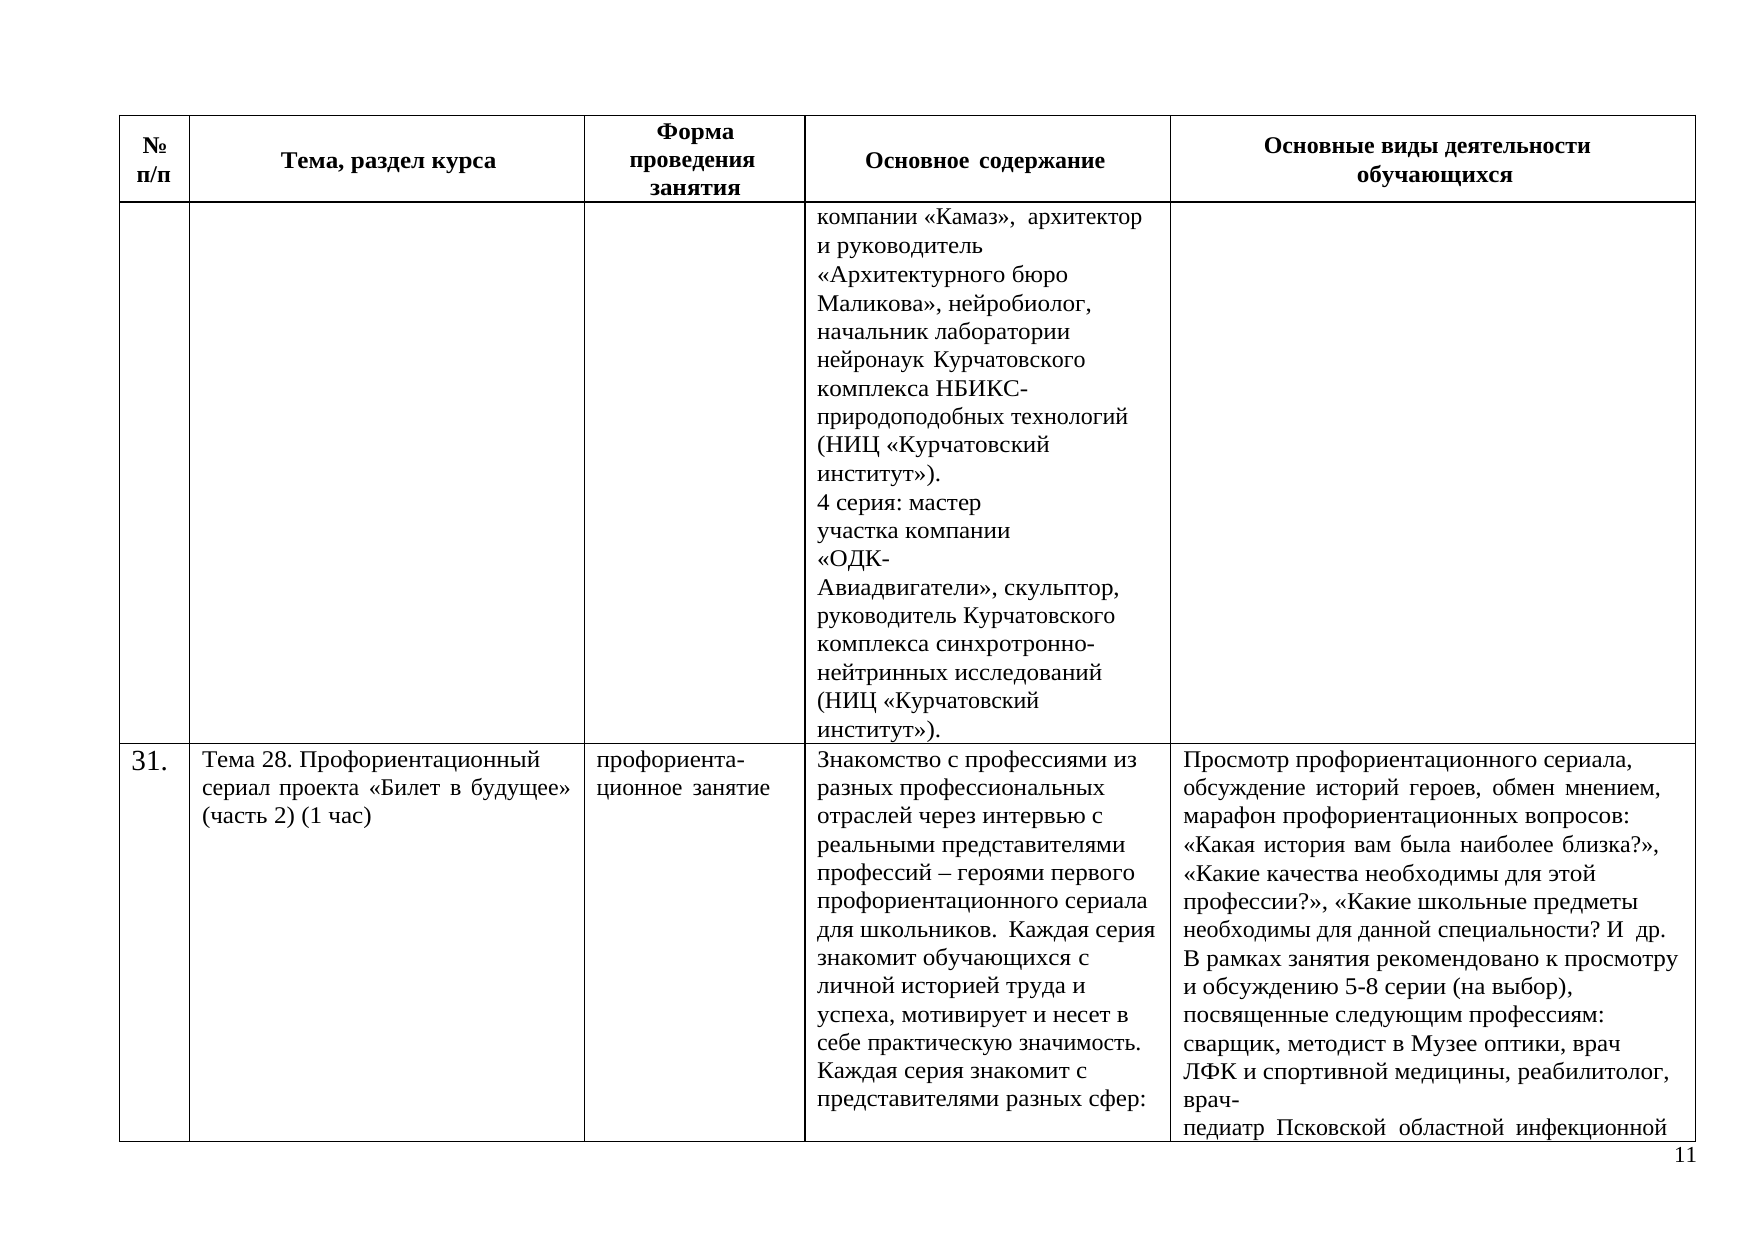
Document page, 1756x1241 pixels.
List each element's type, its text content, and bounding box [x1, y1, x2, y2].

table_header Форма проведения занятия [585, 116, 804, 201]
table_header № п/п [120, 116, 189, 201]
table_cell [1171, 203, 1695, 743]
table_cell [585, 203, 804, 743]
table_cell компании «Камаз», архитектор и руководитель «Архитектурного бюро Маликова», нейробиолог, начальник лаборатории нейронаук Курчатовского комплекса НБИКС- природоподобных технологий (НИЦ «Курчатовский институт»). 4 серия: мастер участка компании «ОДК- Авиадвигатели», скульптор, руководитель Курчатовского комплекса синхротронно- нейтринных исследований (НИЦ «Курчатовский институт»). [806, 203, 1170, 743]
table_cell Просмотр профориентационного сериала, обсуждение историй героев, обмен мнением, марафон профориентационных вопросов: «Какая история вам была наиболее близка?», «Какие качества необходимы для этой профессии?», «Какие школьные предметы необходимы для данной специальности? И др. В рамках занятия рекомендовано к просмотру и обсуждению 5-8 серии (на выбор), посвященные следующим профессиям: сварщик, методист в Музее оптики, врач ЛФК и спортивной медицины, реабилитолог, врач- педиатр Псковской областной инфекционной [1171, 744, 1695, 1141]
table_header Основное содержание [806, 116, 1170, 201]
table_cell профориента- ционное занятие [585, 744, 804, 1141]
table_cell [120, 203, 189, 743]
table_cell 31. [120, 744, 189, 1141]
table_cell Знакомство с профессиями из разных профессиональных отраслей через интервью с реальными представителями профессий – героями первого профориентационного сериала для школьников. Каждая серия знакомит обучающихся с личной историей труда и успеха, мотивирует и несет в себе практическую значимость. Каждая серия знакомит с представителями разных сфер: [806, 744, 1170, 1141]
table_cell [190, 203, 584, 743]
table_header Тема, раздел курса [190, 116, 584, 201]
table_header Основные виды деятельности обучающихся [1171, 116, 1695, 201]
table_cell Тема 28. Профориентационный сериал проекта «Билет в будущее» (часть 2) (1 час) [190, 744, 584, 1141]
